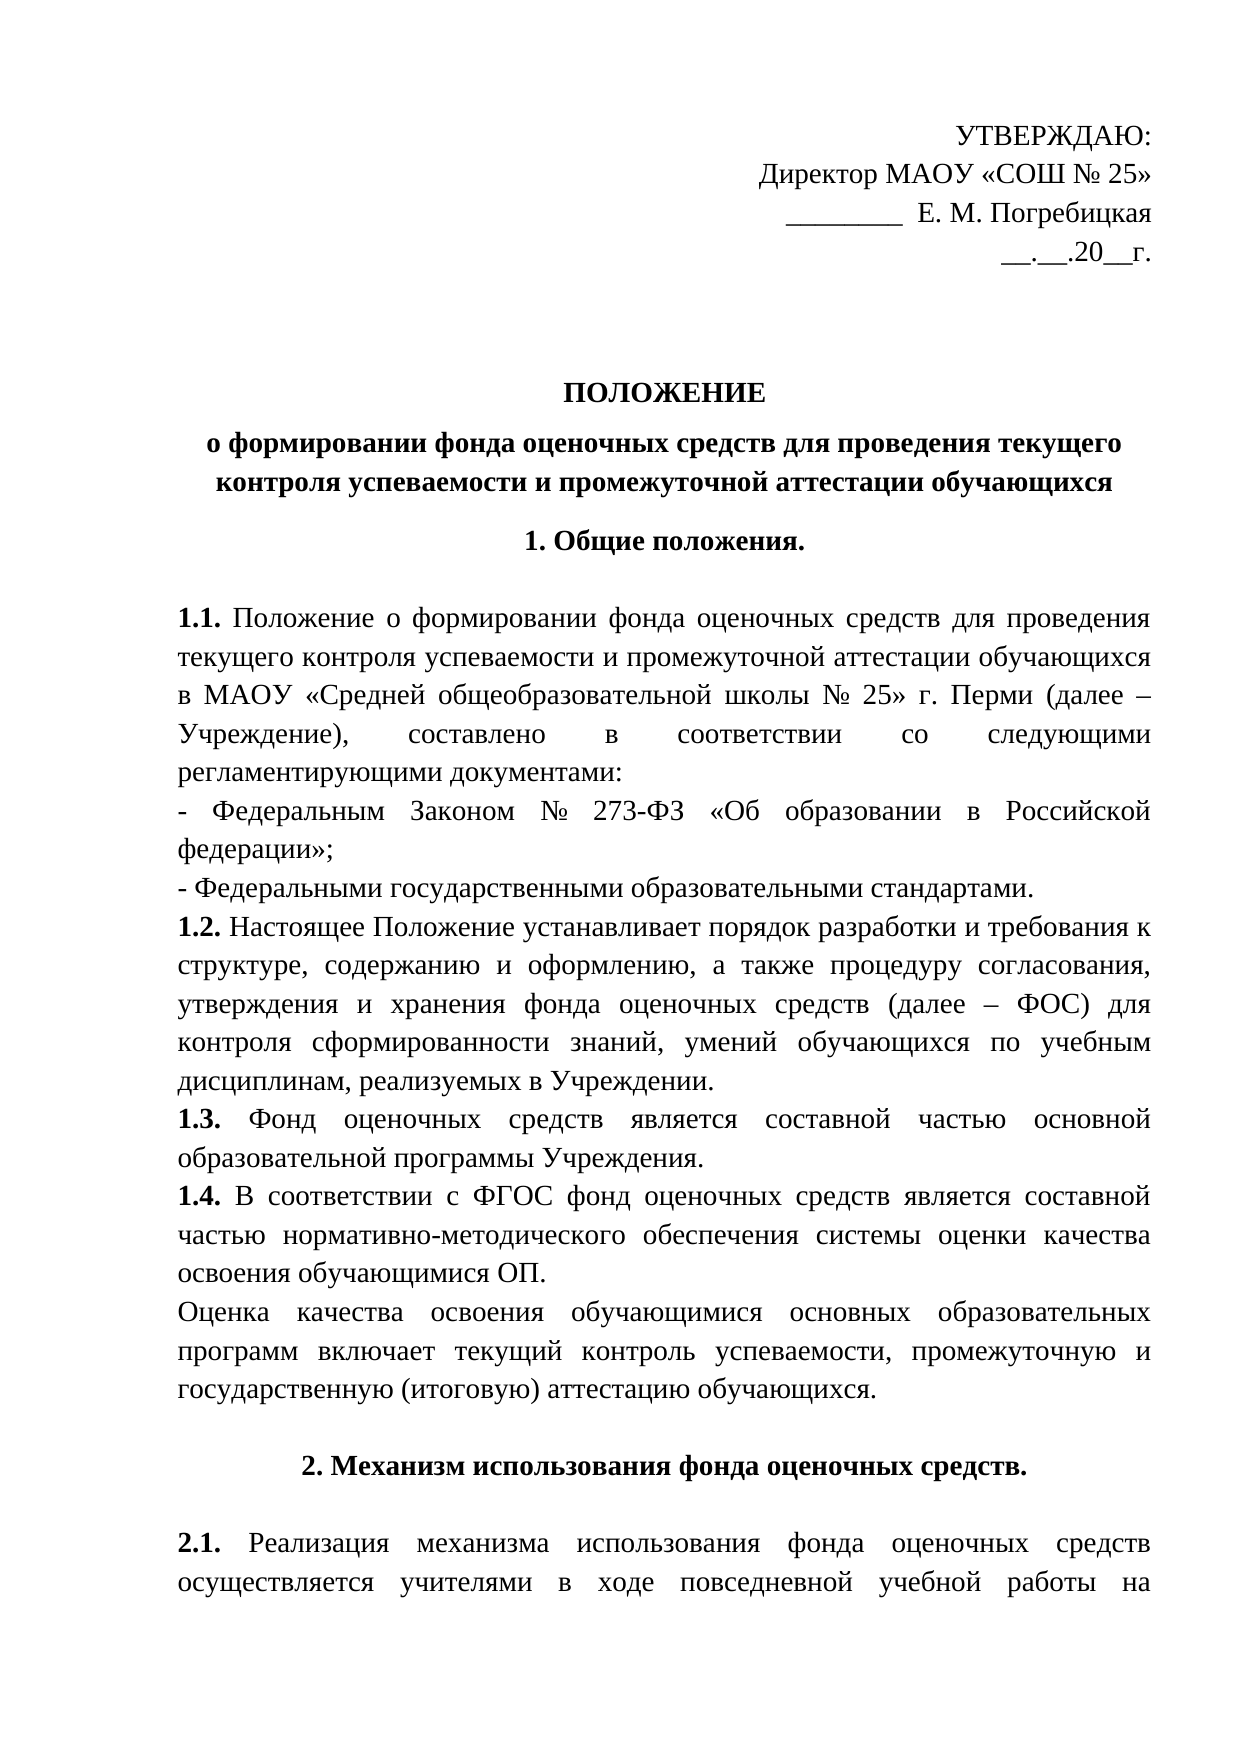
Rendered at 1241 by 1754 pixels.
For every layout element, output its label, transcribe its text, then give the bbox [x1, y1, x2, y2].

text - Федеральным Законом № 273-ФЗ «Об образовании в Российской федерации»; [177, 793, 1152, 865]
text Директор МАОУ «СОШ № 25» [177, 157, 1152, 190]
text 1.1. Положение о формировании фонда оценочных средств для проведения текущего контроля успеваемости и промежуточной аттестации обучающихся в МАОУ «Средней общеобразовательной школы № 25» г. Перми (далее – Учреждение), составлено в соответствии со следующими регламентирующими документами: [177, 600, 1152, 788]
text 1.3. Фонд оценочных средств является составной частью основной образовательной программы Учреждения. [177, 1101, 1152, 1173]
text __.__.20__г. [177, 234, 1152, 267]
text ПОЛОЖЕНИЕ [177, 375, 1152, 408]
text Оценка качества освоения обучающимися основных образовательных программ включает текущий контроль успеваемости, промежуточную и государственную (итоговую) аттестацию обучающихся. [177, 1294, 1152, 1405]
text ________ Е. М. Погребицкая [177, 195, 1152, 229]
text - Федеральными государственными образовательными стандартами. [177, 870, 1152, 904]
text о формировании фонда оценочных средств для проведения текущего контроля успеваемости и промежуточной аттестации обучающихся [177, 425, 1152, 497]
text 1. Общие положения. [177, 523, 1152, 557]
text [177, 1525, 1152, 1597]
text 1.2. Настоящее Положение устанавливает порядок разработки и требования к структуре, содержанию и оформлению, а также процедуру согласования, утверждения и хранения фонда оценочных средств (далее – ФОС) для контроля сформированности знаний, умений обучающихся по учебным дисциплинам, реализуемых в Учреждении. [177, 909, 1152, 1096]
text 1.4. В соответствии с ФГОС фонд оценочных средств является составной частью нормативно-методического обеспечения системы оценки качества освоения обучающимися ОП. [177, 1178, 1152, 1289]
text УТВЕРЖДАЮ: [177, 118, 1152, 152]
text 2. Механизм использования фонда оценочных средств. [177, 1448, 1152, 1482]
